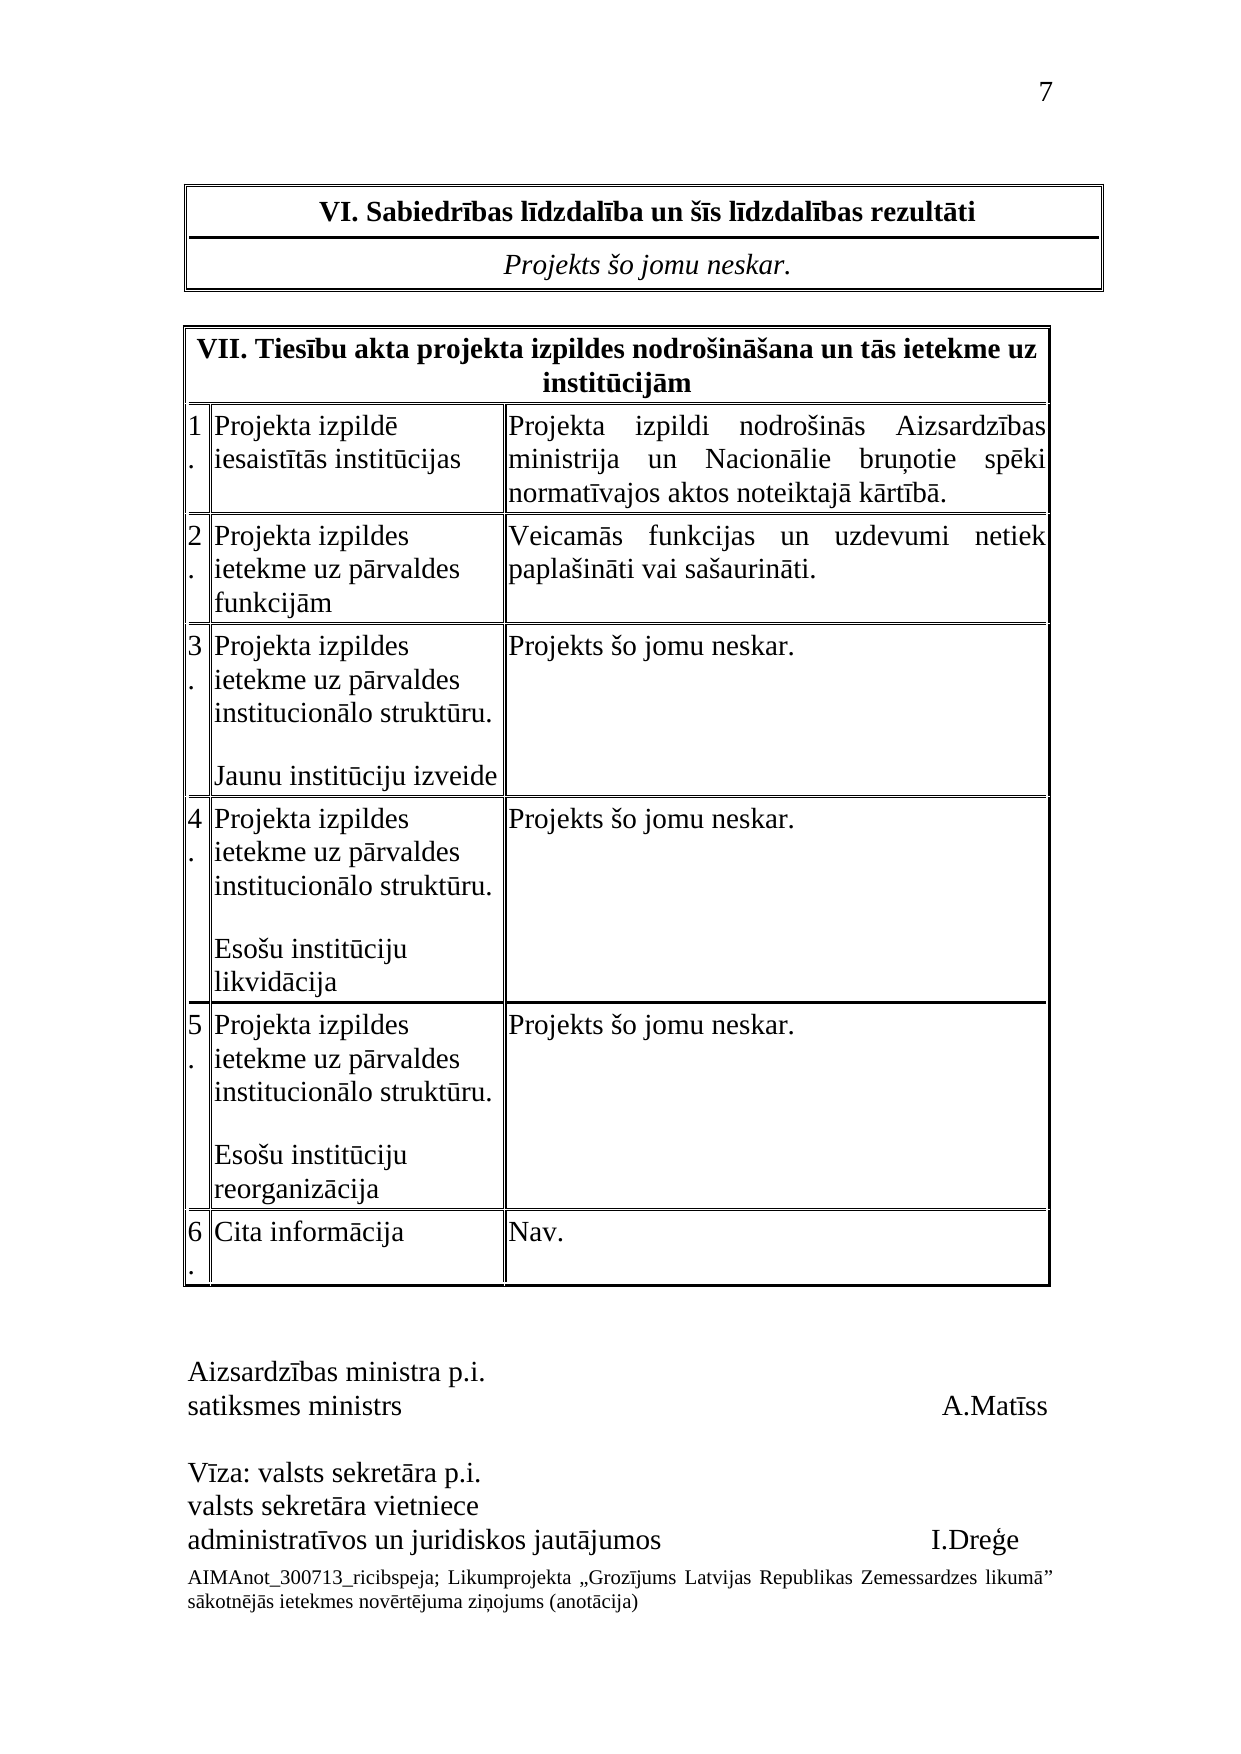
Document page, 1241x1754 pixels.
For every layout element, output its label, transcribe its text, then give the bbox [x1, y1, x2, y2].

text Vīza: valsts sekretāra p.i. [187, 1455, 1053, 1488]
table_cell 6. [186, 1208, 211, 1284]
table_cell Projekta izpildes ietekme uz pārvaldes institucionālo struktūru. Esošu institūciju reorganizācija [212, 1004, 503, 1207]
table_cell Projekts šo jomu neskar. [505, 795, 1049, 1001]
table_cell Projekta izpildes ietekme uz pārvaldes institucionālo struktūru. Jaunu institūciju izveide [212, 625, 503, 795]
table_cell Projekts šo jomu neskar. [507, 1001, 1048, 1207]
table_cell Projekts šo jomu neskar. [187, 236, 1101, 288]
table_cell 2. [184, 512, 211, 622]
text administratīvos un juridiskos jautājumos I.Dreģe [187, 1522, 1053, 1556]
table_cell Projekta izpildes ietekme uz pārvaldes institucionālo struktūru. Esošu institūciju likvidācija [212, 798, 503, 1001]
table_cell 4. [184, 795, 211, 1001]
table_header VII. Tiesību akta projekta izpildes nodrošināšana un tās ietekme uz institūcijām [186, 329, 1048, 402]
table_cell Veicamās funkcijas un uzdevumi netiek paplašināti vai sašaurināti. [505, 512, 1049, 622]
table_cell 1. [184, 402, 211, 512]
text satiksmes ministrs A.Matīss [187, 1388, 1053, 1421]
text Aizsardzības ministra p.i. [187, 1354, 1053, 1388]
table_cell 5. [186, 1001, 209, 1207]
table_cell Projekta izpildes ietekme uz pārvaldes funkcijām [212, 515, 503, 622]
table_cell Cita informācija [211, 1208, 505, 1284]
table_cell Projekta izpildē iesaistītās institūcijas [212, 405, 503, 512]
table_cell Nav. [505, 1208, 1049, 1284]
table_cell Projekts šo jomu neskar. [505, 622, 1049, 795]
table_cell Projekta izpildi nodrošinās Aizsardzības ministrija un Nacionālie bruņotie spēki normatīvajos aktos noteiktajā kārtībā. [505, 402, 1049, 512]
text valsts sekretāra vietniece [187, 1488, 1053, 1522]
table_cell 3. [184, 622, 211, 795]
table_header VI. Sabiedrības līdzdalība un šīs līdzdalības rezultāti [187, 187, 1101, 236]
